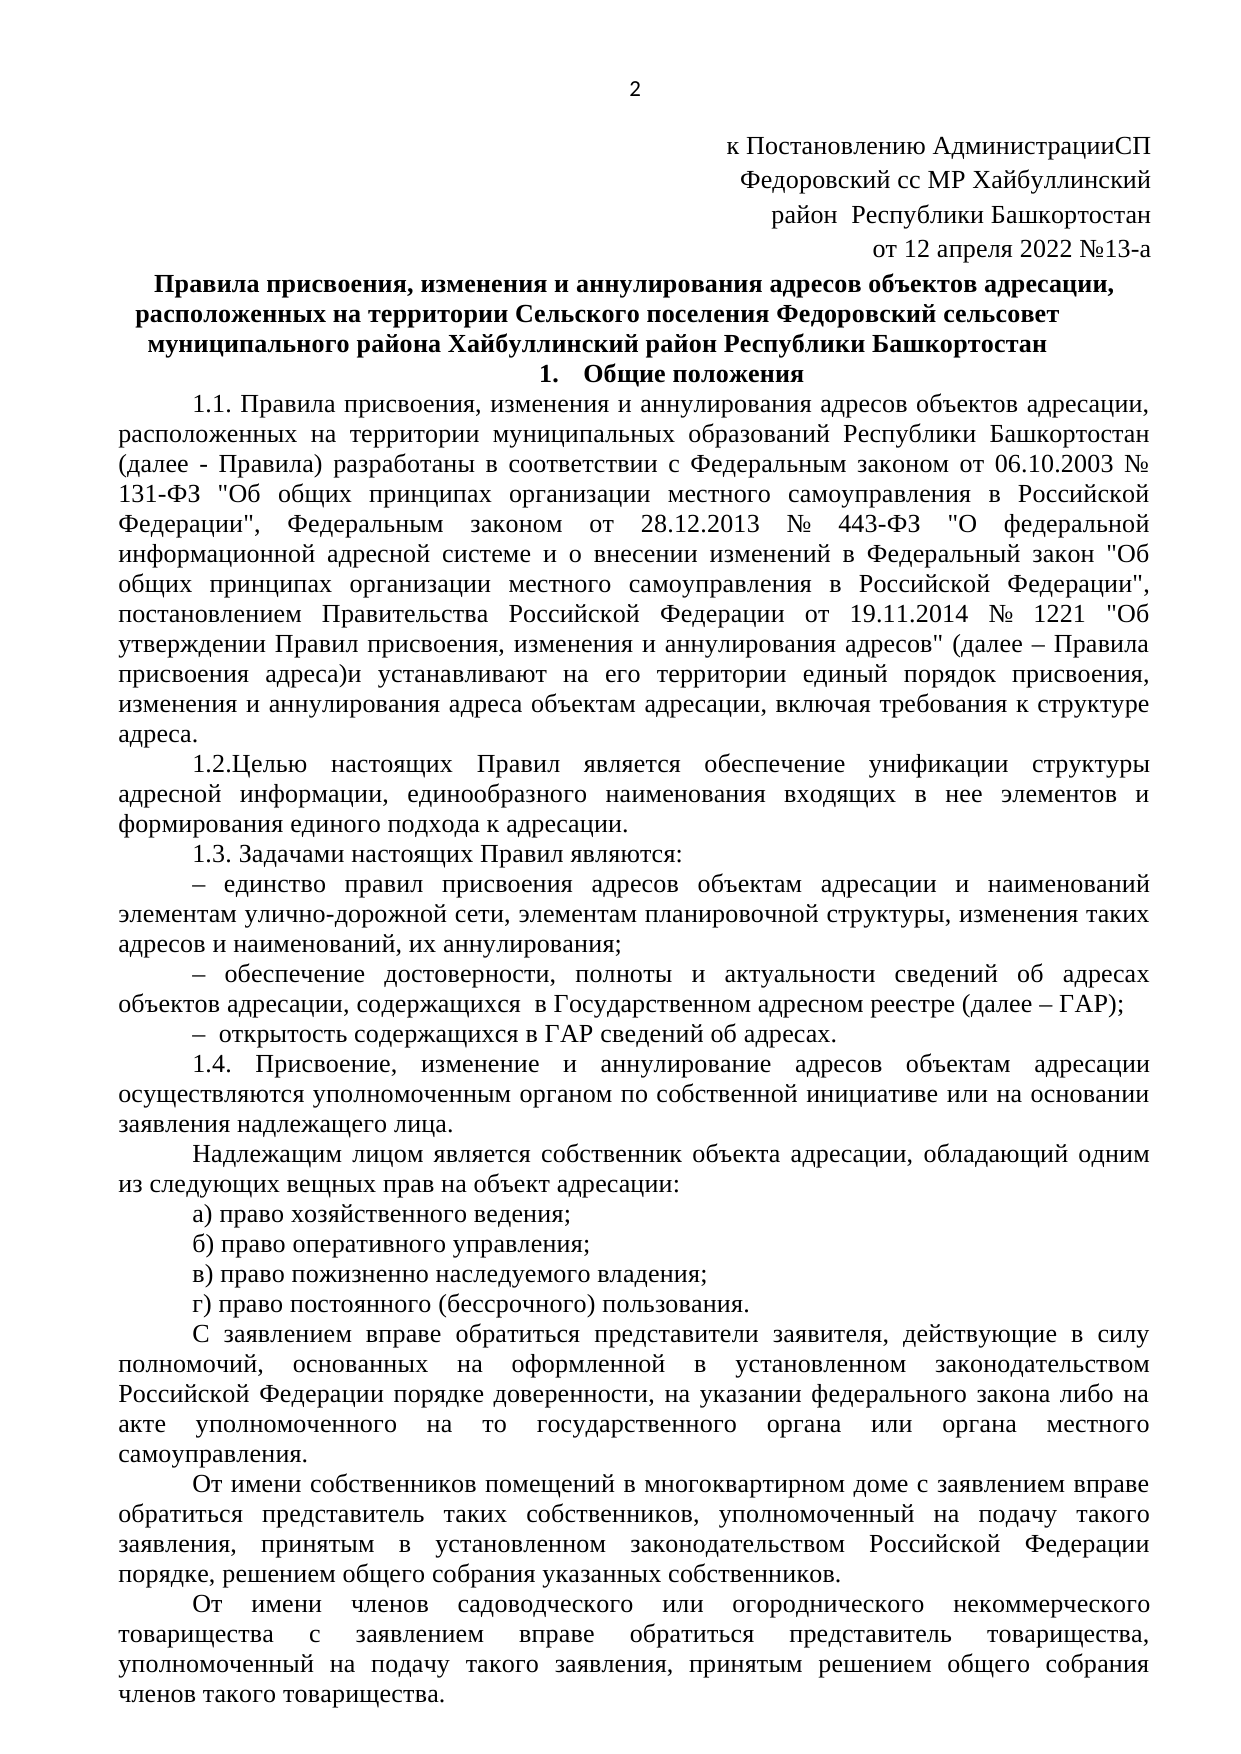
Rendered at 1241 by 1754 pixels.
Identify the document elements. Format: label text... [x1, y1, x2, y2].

text Правила присвоения, изменения и аннулирования адресов объектов адресации, расположенных на территории Сельского поселения Федоровский сельсовет муниципального района Хайбуллинский район Республики Башкортостан [44, 268, 1152, 358]
text От имени собственников помещений в многоквартирном доме с заявлением вправе обратиться представитель таких собственников, уполномоченный на подачу такого заявления, принятым в установленном законодательством Российской Федерации порядке, решением общего собрания указанных собственников. [118, 1468, 1152, 1588]
text – единство правил присвоения адресов объектам адресации и наименований элементам улично-дорожной сети, элементам планировочной структуры, изменения таких адресов и наименований, их аннулирования; [118, 868, 1152, 958]
text С заявлением вправе обратиться представители заявителя, действующие в силу полномочий, основанных на оформленной в установленном законодательством Российской Федерации порядке доверенности, на указании федерального закона либо на акте уполномоченного на то государственного органа или органа местного самоуправления. [118, 1318, 1152, 1468]
text 1.4. Присвоение, изменение и аннулирование адресов объектам адресации осуществляются уполномоченным органом по собственной инициативе или на основании заявления надлежащего лица. [118, 1048, 1152, 1138]
list Общие положения [192, 358, 1152, 388]
text – открытость содержащихся в ГАР сведений об адресах. [118, 1018, 1152, 1048]
text 1.2.Целью настоящих Правил является обеспечение унификации структуры адресной информации, единообразного наименования входящих в нее элементов и формирования единого подхода к адресации. [118, 748, 1152, 838]
text От имени членов садоводческого или огороднического некоммерческого товарищества с заявлением вправе обратиться представитель товарищества, уполномоченный на подачу такого заявления, принятым решением общего собрания членов такого товарищества. [118, 1588, 1152, 1708]
text Надлежащим лицом является собственник объекта адресации, обладающий одним из следующих вещных прав на объект адресации: [118, 1138, 1152, 1198]
text – обеспечение достоверности, полноты и актуальности сведений об адресах объектов адресации, содержащихся в Государственном адресном реестре (далее – ГАР); [118, 958, 1152, 1018]
text 1.3. Задачами настоящих Правил являются: [118, 838, 1152, 868]
text а) право хозяйственного ведения; [118, 1198, 1152, 1228]
text от 12 апреля 2022 №13-а [709, 233, 1152, 263]
text 1.1. Правила присвоения, изменения и аннулирования адресов объектов адресации, расположенных на территории муниципальных образований Республики Башкортостан (далее - Правила) разработаны в соответствии с Федеральным законом от 06.10.2003 № 131-ФЗ "Об общих принципах организации местного самоуправления в Российской Федерации", Федеральным законом от 28.12.2013 № 443-ФЗ "О федеральной информационной адресной системе и о внесении изменений в Федеральный закон "Об общих принципах организации местного самоуправления в Российской Федерации", постановлением Правительства Российской Федерации от 19.11.2014 № 1221 "Об утверждении Правил присвоения, изменения и аннулирования адресов" (далее – Правила присвоения адреса)и устанавливают на его территории единый порядок присвоения, изменения и аннулирования адреса объектам адресации, включая требования к структуре адреса. [118, 388, 1152, 748]
text г) право постоянного (бессрочного) пользования. [118, 1288, 1152, 1318]
text б) право оперативного управления; [118, 1228, 1152, 1258]
text в) право пожизненно наследуемого владения; [118, 1258, 1152, 1288]
text к Постановлению АдминистрацииСП Федоровский сс МР Хайбуллинский район Республики Башкортостан [709, 130, 1152, 229]
